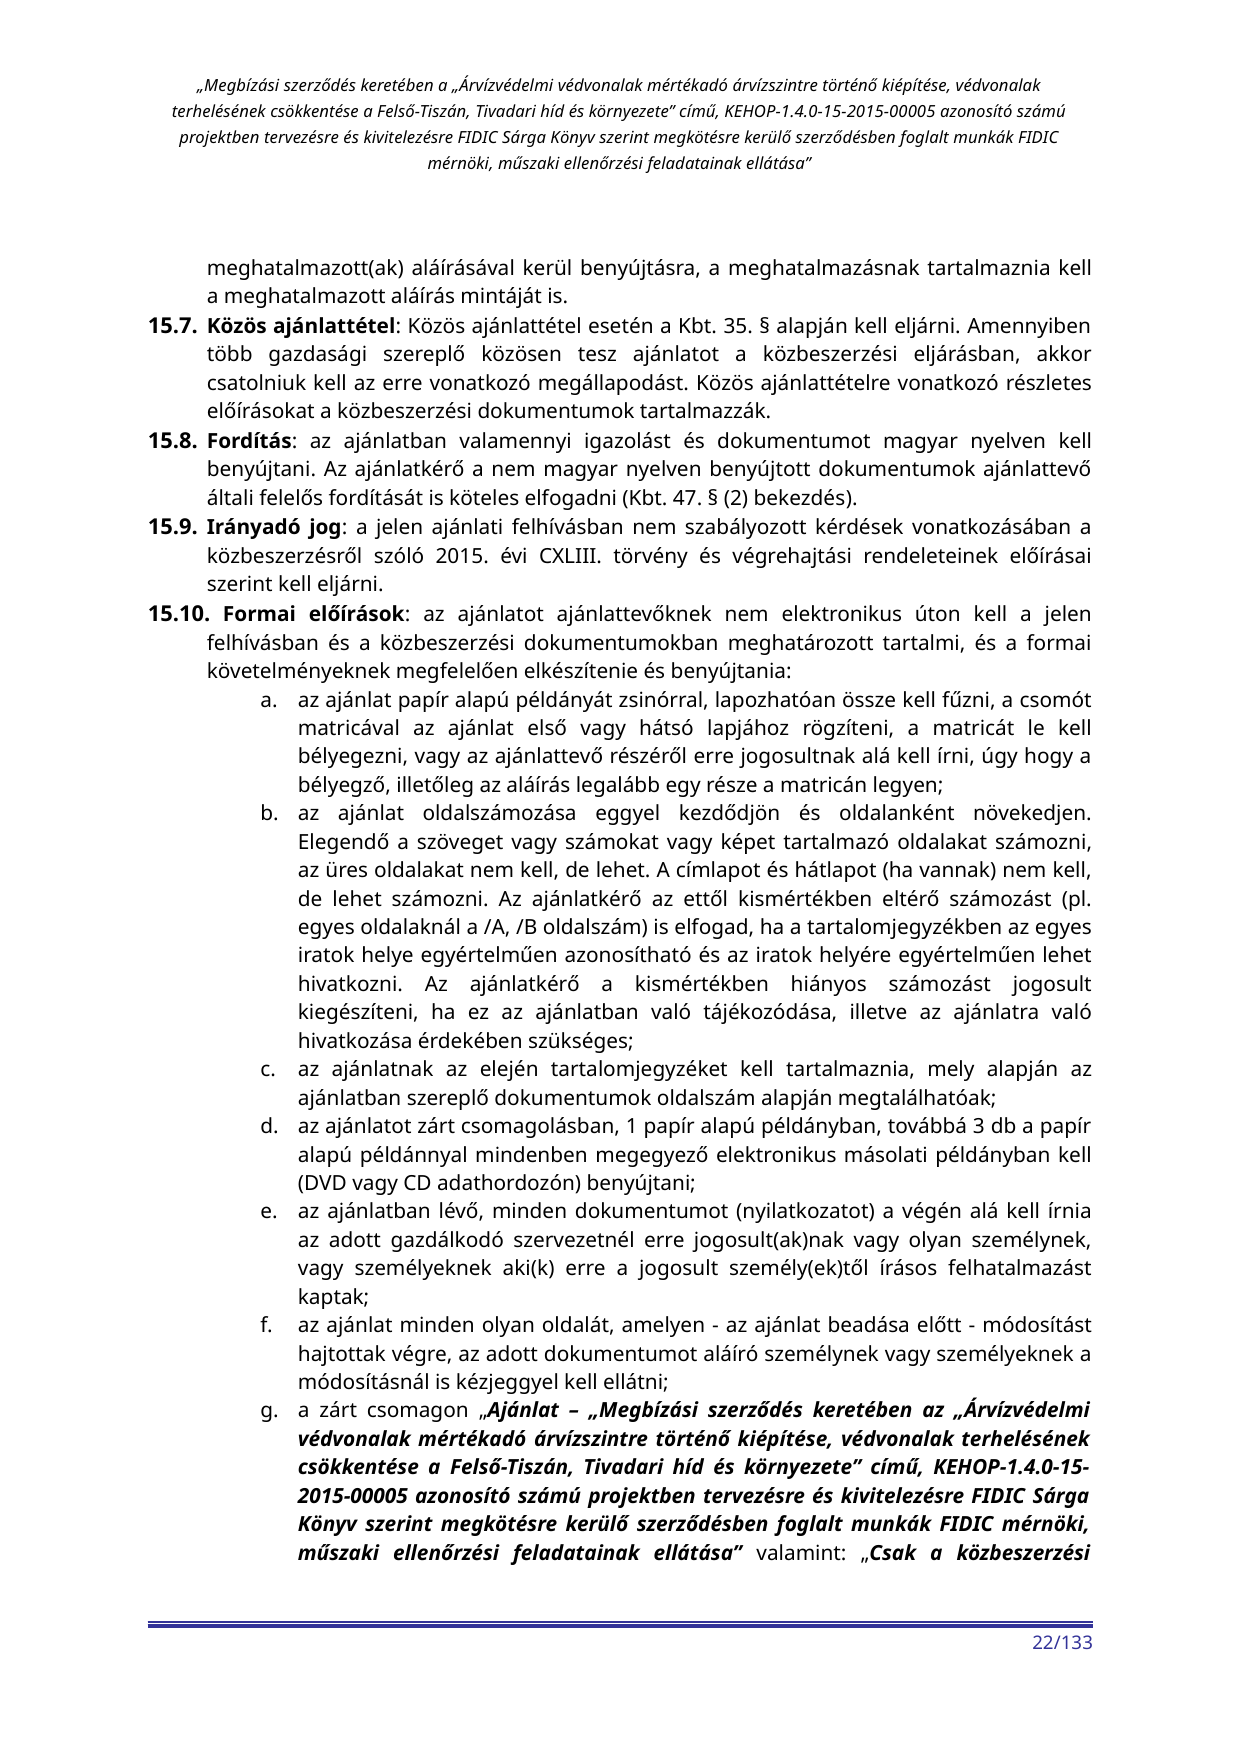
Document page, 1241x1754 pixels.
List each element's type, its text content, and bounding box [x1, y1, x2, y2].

list az ajánlatban lévő, minden dokumentumot (nyilatkozatot) a végén alá kell írnia az adott gazdálkodó szervezetnél erre jogosult(ak)nak vagy olyan személynek, vagy személyeknek aki(k) erre a jogosult személy(ek)től írásos felhatalmazást kaptak; [260, 1197, 1093, 1310]
list Formai előírások: az ajánlatot ajánlattevőknek nem elektronikus úton kell a jelen felhívásban és a közbeszerzési dokumentumokban meghatározott tartalmi, és a formai követelményeknek megfelelően elkészítenie és benyújtania: [148, 598, 1093, 685]
list az ajánlat oldalszámozása eggyel kezdődjön és oldalanként növekedjen. Elegendő a szöveget vagy számokat vagy képet tartalmazó oldalakat számozni, az üres oldalakat nem kell, de lehet. A címlapot és hátlapot (ha vannak) nem kell, de lehet számozni. Az ajánlatkérő az ettől kismértékben eltérő számozást (pl. egyes oldalaknál a /A, /B oldalszám) is elfogad, ha a tartalomjegyzékben az egyes iratok helye egyértelműen azonosítható és az iratok helyére egyértelműen lehet hivatkozni. Az ajánlatkérő a kismértékben hiányos számozást jogosult kiegészíteni, ha ez az ajánlatban való tájékozódása, illetve az ajánlatra való hivatkozása érdekében szükséges; [260, 798, 1093, 1054]
list az ajánlat minden olyan oldalát, amelyen - az ajánlat beadása előtt - módosítást hajtottak végre, az adott dokumentumot aláíró személynek vagy személyeknek a módosításnál is kézjeggyel kell ellátni; [260, 1310, 1093, 1396]
list Közös ajánlattétel: Közös ajánlattétel esetén a Kbt. 35. § alapján kell eljárni. Amennyiben több gazdasági szereplő közösen tesz ajánlatot a közbeszerzési eljárásban, akkor csatolniuk kell az erre vonatkozó megállapodást. Közös ajánlattételre vonatkozó részletes előírásokat a közbeszerzési dokumentumok tartalmazzák. [148, 309, 1093, 425]
list az ajánlat papír alapú példányát zsinórral, lapozhatóan össze kell fűzni, a csomót matricával az ajánlat első vagy hátsó lapjához rögzíteni, a matricát le kell bélyegezni, vagy az ajánlattevő részéről erre jogosultnak alá kell írni, úgy hogy a bélyegző, illetőleg az aláírás legalább egy része a matricán legyen; [260, 685, 1093, 798]
list az ajánlatot zárt csomagolásban, 1 papír alapú példányban, továbbá 3 db a papír alapú példánnyal mindenben megegyező elektronikus másolati példányban kell (DVD vagy CD adathordozón) benyújtani; [260, 1111, 1093, 1197]
list az ajánlatnak az elején tartalomjegyzéket kell tartalmaznia, mely alapján az ajánlatban szereplő dokumentumok oldalszám alapján megtalálhatóak; [260, 1054, 1093, 1111]
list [148, 253, 1093, 309]
list Fordítás: az ajánlatban valamennyi igazolást és dokumentumot magyar nyelven kell benyújtani. Az ajánlatkérő a nem magyar nyelven benyújtott dokumentumok ajánlattevő általi felelős fordítását is köteles elfogadni (Kbt. 47. § (2) bekezdés). [148, 425, 1093, 511]
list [260, 1396, 1093, 1566]
list Irányadó jog: a jelen ajánlati felhívásban nem szabályozott kérdések vonatkozásában a közbeszerzésről szóló 2015. évi CXLIII. törvény és végrehajtási rendeleteinek előírásai szerint kell eljárni. [148, 511, 1093, 598]
